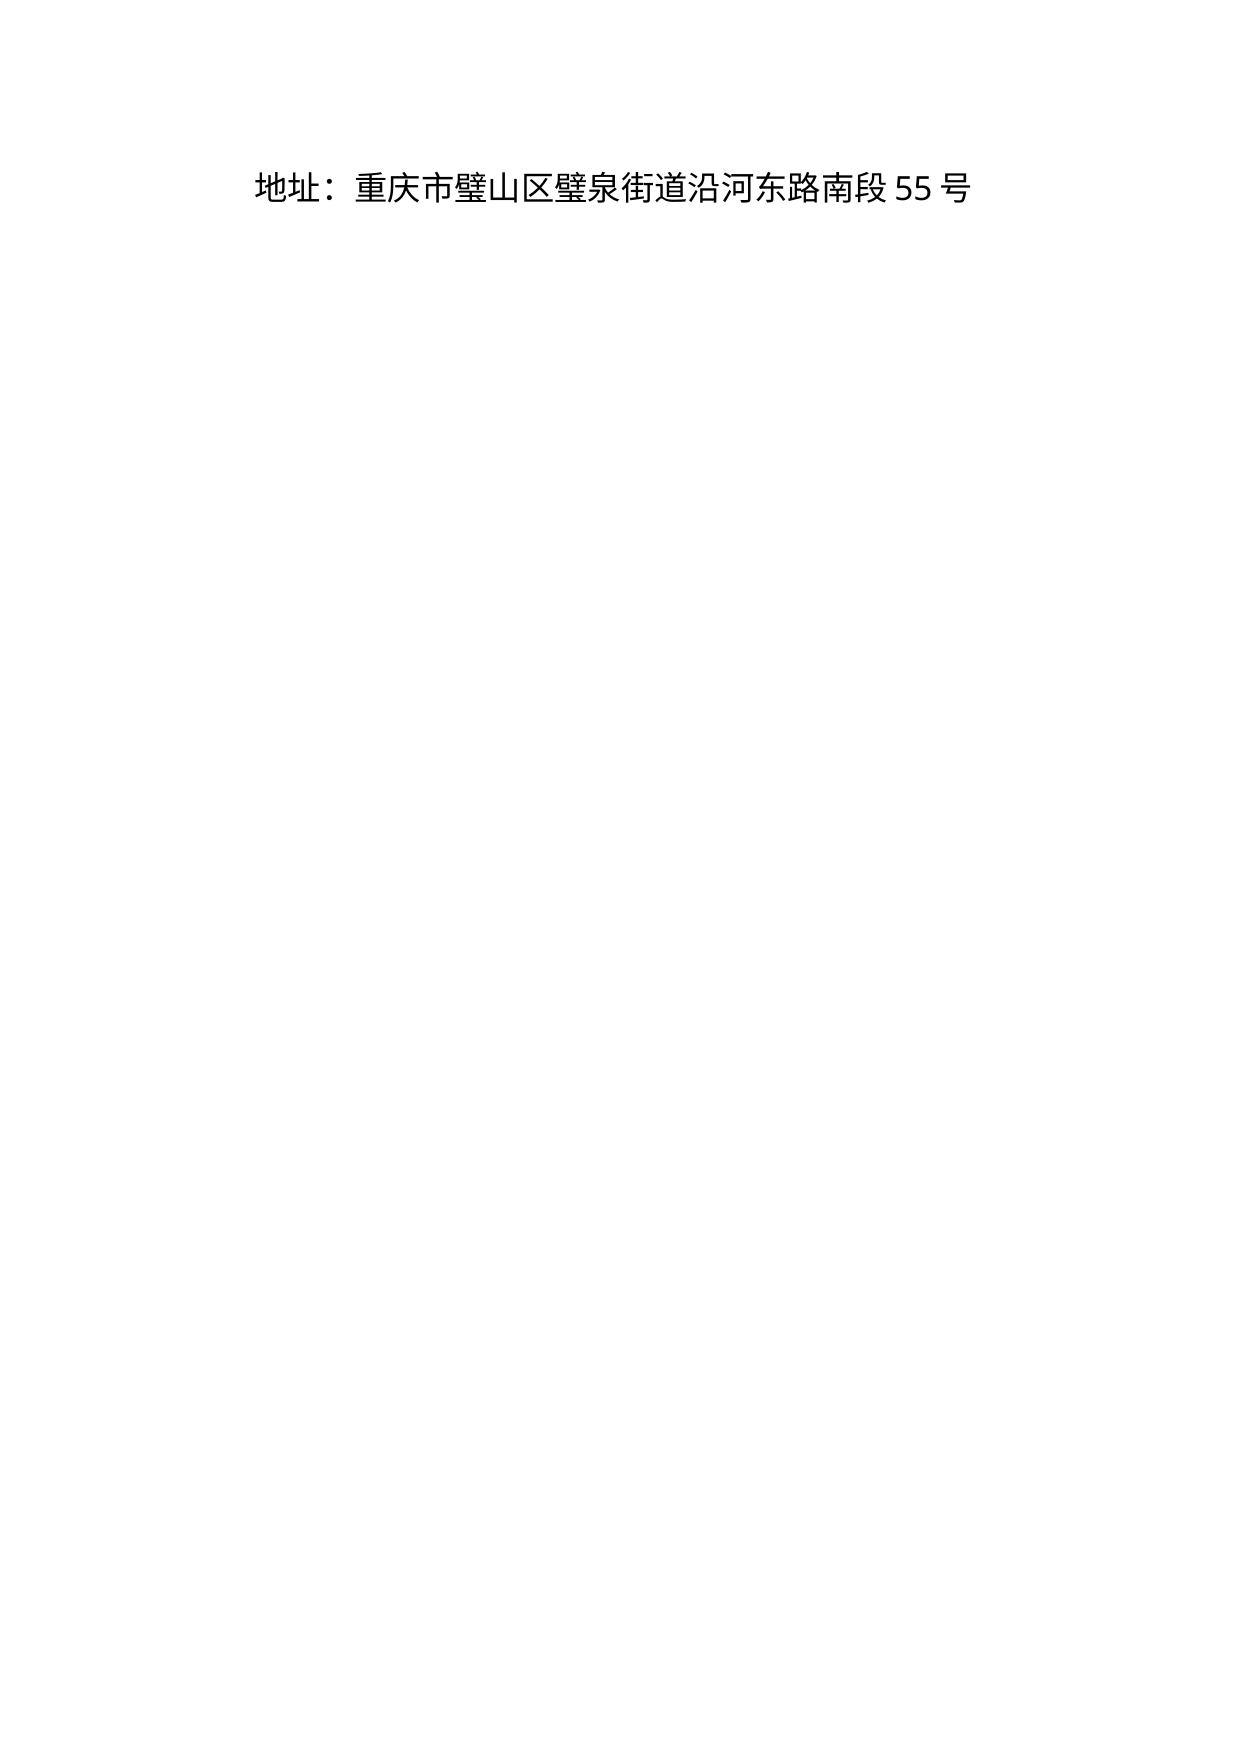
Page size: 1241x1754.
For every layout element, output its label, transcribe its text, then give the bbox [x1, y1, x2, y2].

text 地址：重庆市璧山区璧泉街道沿河东路南段55号 [187, 162, 1053, 210]
